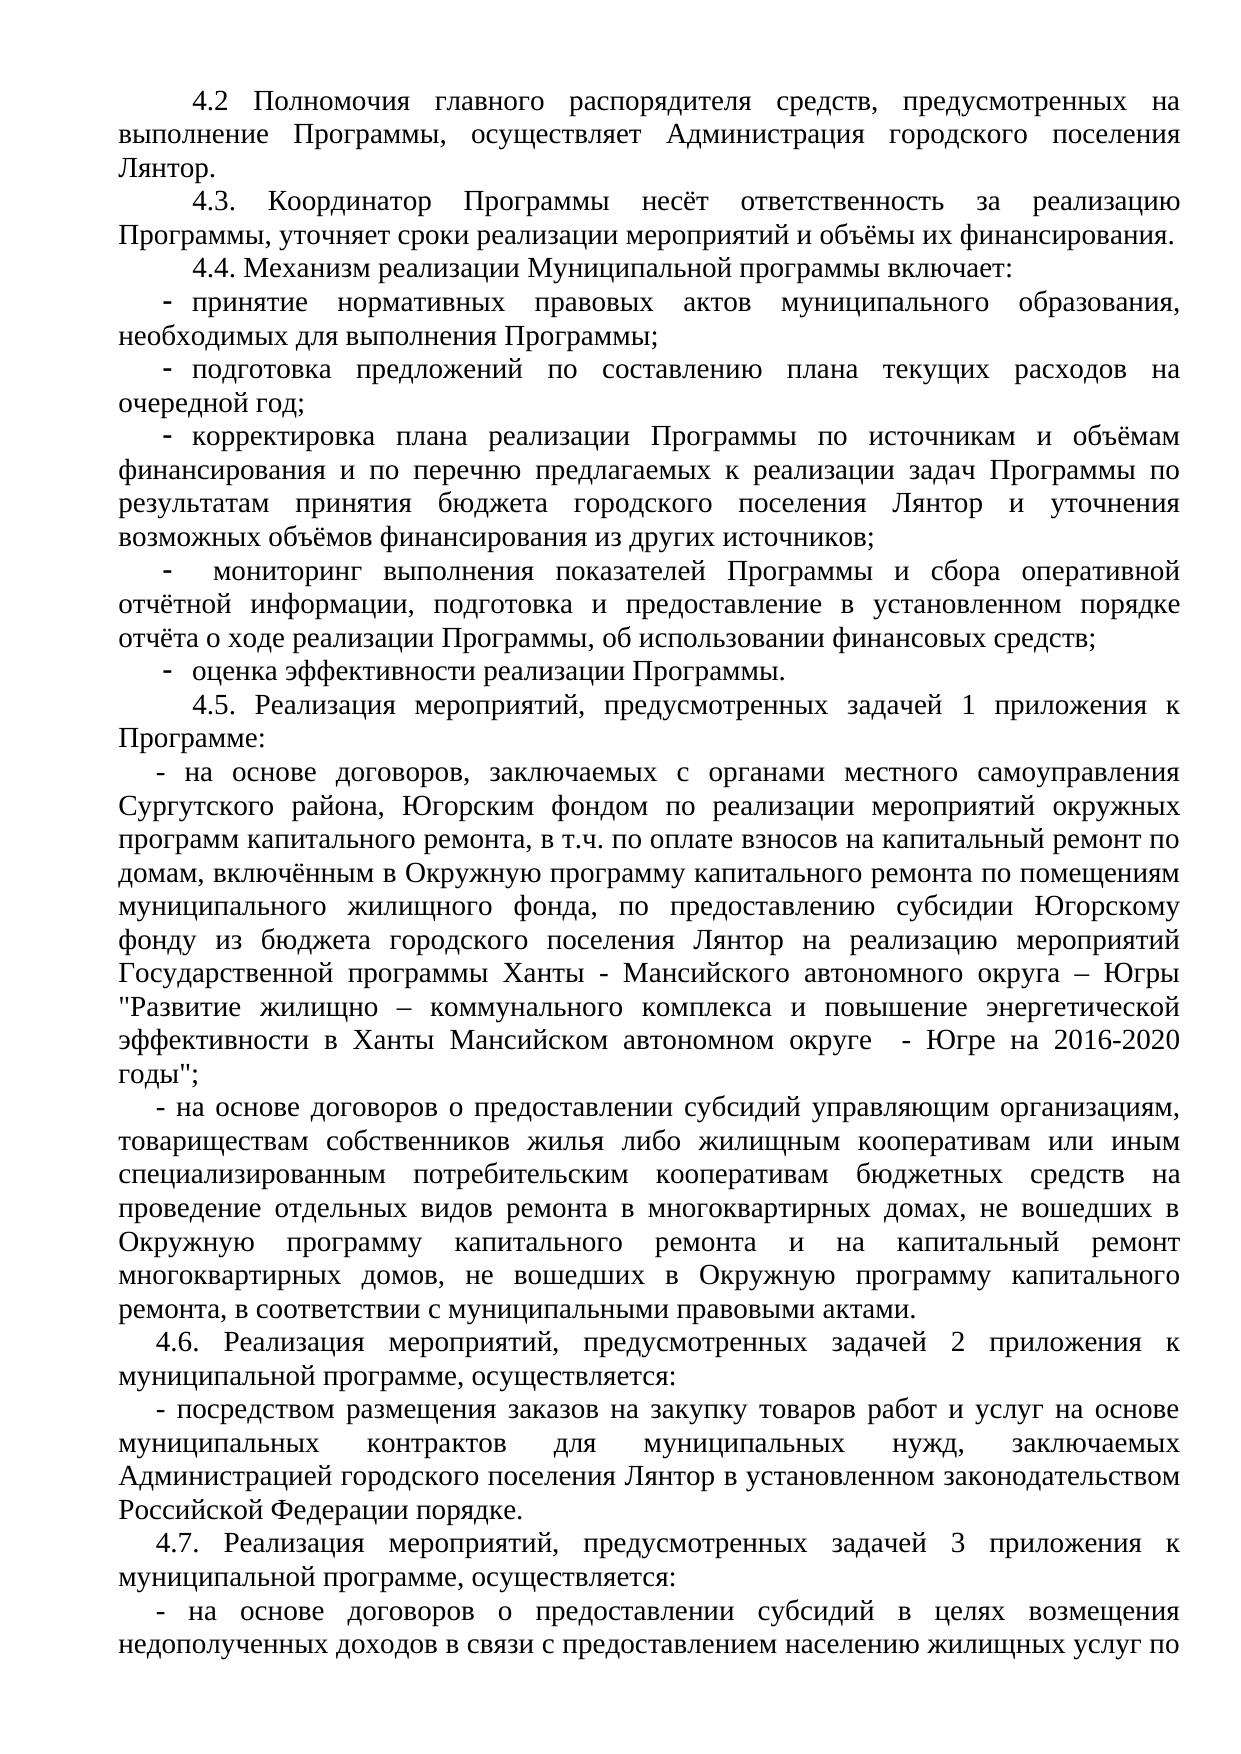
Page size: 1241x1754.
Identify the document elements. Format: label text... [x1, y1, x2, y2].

text 4.4. Механизм реализации Муниципальной программы включает: [118, 250, 1181, 284]
text 4.6. Реализация мероприятий, предусмотренных задачей 2 приложения к муниципальной программе, осуществляется: [118, 1324, 1181, 1391]
list корректировка плана реализации Программы по источникам и объёмам финансирования и по перечню предлагаемых к реализации задач Программы по результатам принятия бюджета городского поселения Лянтор и уточнения возможных объёмов финансирования из других источников; [118, 418, 1181, 553]
text - на основе договоров, заключаемых с органами местного самоуправления Сургутского района, Югорским фондом по реализации мероприятий окружных программ капитального ремонта, в т.ч. по оплате взносов на капитальный ремонт по домам, включённым в Окружную программу капитального ремонта по помещениям муниципального жилищного фонда, по предоставлению субсидии Югорскому фонду из бюджета городского поселения Лянтор на реализацию мероприятий Государственной программы Ханты - Мансийского автономного округа – Югры "Развитие жилищно – коммунального комплекса и повышение энергетической эффективности в Ханты Мансийском автономном округе - Югре на 2016-2020 годы"; [118, 754, 1181, 1089]
text - на основе договоров о предоставлении субсидий управляющим организациям, товариществам собственников жилья либо жилищным кооперативам или иным специализированным потребительским кооперативам бюджетных средств на проведение отдельных видов ремонта в многоквартирных домах, не вошедших в Окружную программу капитального ремонта и на капитальный ремонт многоквартирных домов, не вошедших в Окружную программу капитального ремонта, в соответствии с муниципальными правовыми актами. [118, 1089, 1181, 1324]
list мониторинг выполнения показателей Программы и сбора оперативной отчётной информации, подготовка и предоставление в установленном порядке отчёта о ходе реализации Программы, об использовании финансовых средств; [118, 553, 1181, 653]
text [118, 1593, 1181, 1660]
text 4.5. Реализация мероприятий, предусмотренных задачей 1 приложения к Программе: [118, 687, 1181, 754]
list подготовка предложений по составлению плана текущих расходов на очередной год; [118, 351, 1181, 418]
list оценка эффективности реализации Программы. [118, 653, 1181, 687]
text - посредством размещения заказов на закупку товаров работ и услуг на основе муниципальных контрактов для муниципальных нужд, заключаемых Администрацией городского поселения Лянтор в установленном законодательством Российской Федерации порядке. [118, 1391, 1181, 1526]
text 4.3. Координатор Программы несёт ответственность за реализацию Программы, уточняет сроки реализации мероприятий и объёмы их финансирования. [118, 183, 1181, 250]
list принятие нормативных правовых актов муниципального образования, необходимых для выполнения Программы; [118, 284, 1181, 351]
text 4.2 Полномочия главного распорядителя средств, предусмотренных на выполнение Программы, осуществляет Администрация городского поселения Лянтор. [118, 83, 1181, 183]
text 4.7. Реализация мероприятий, предусмотренных задачей 3 приложения к муниципальной программе, осуществляется: [118, 1526, 1181, 1593]
